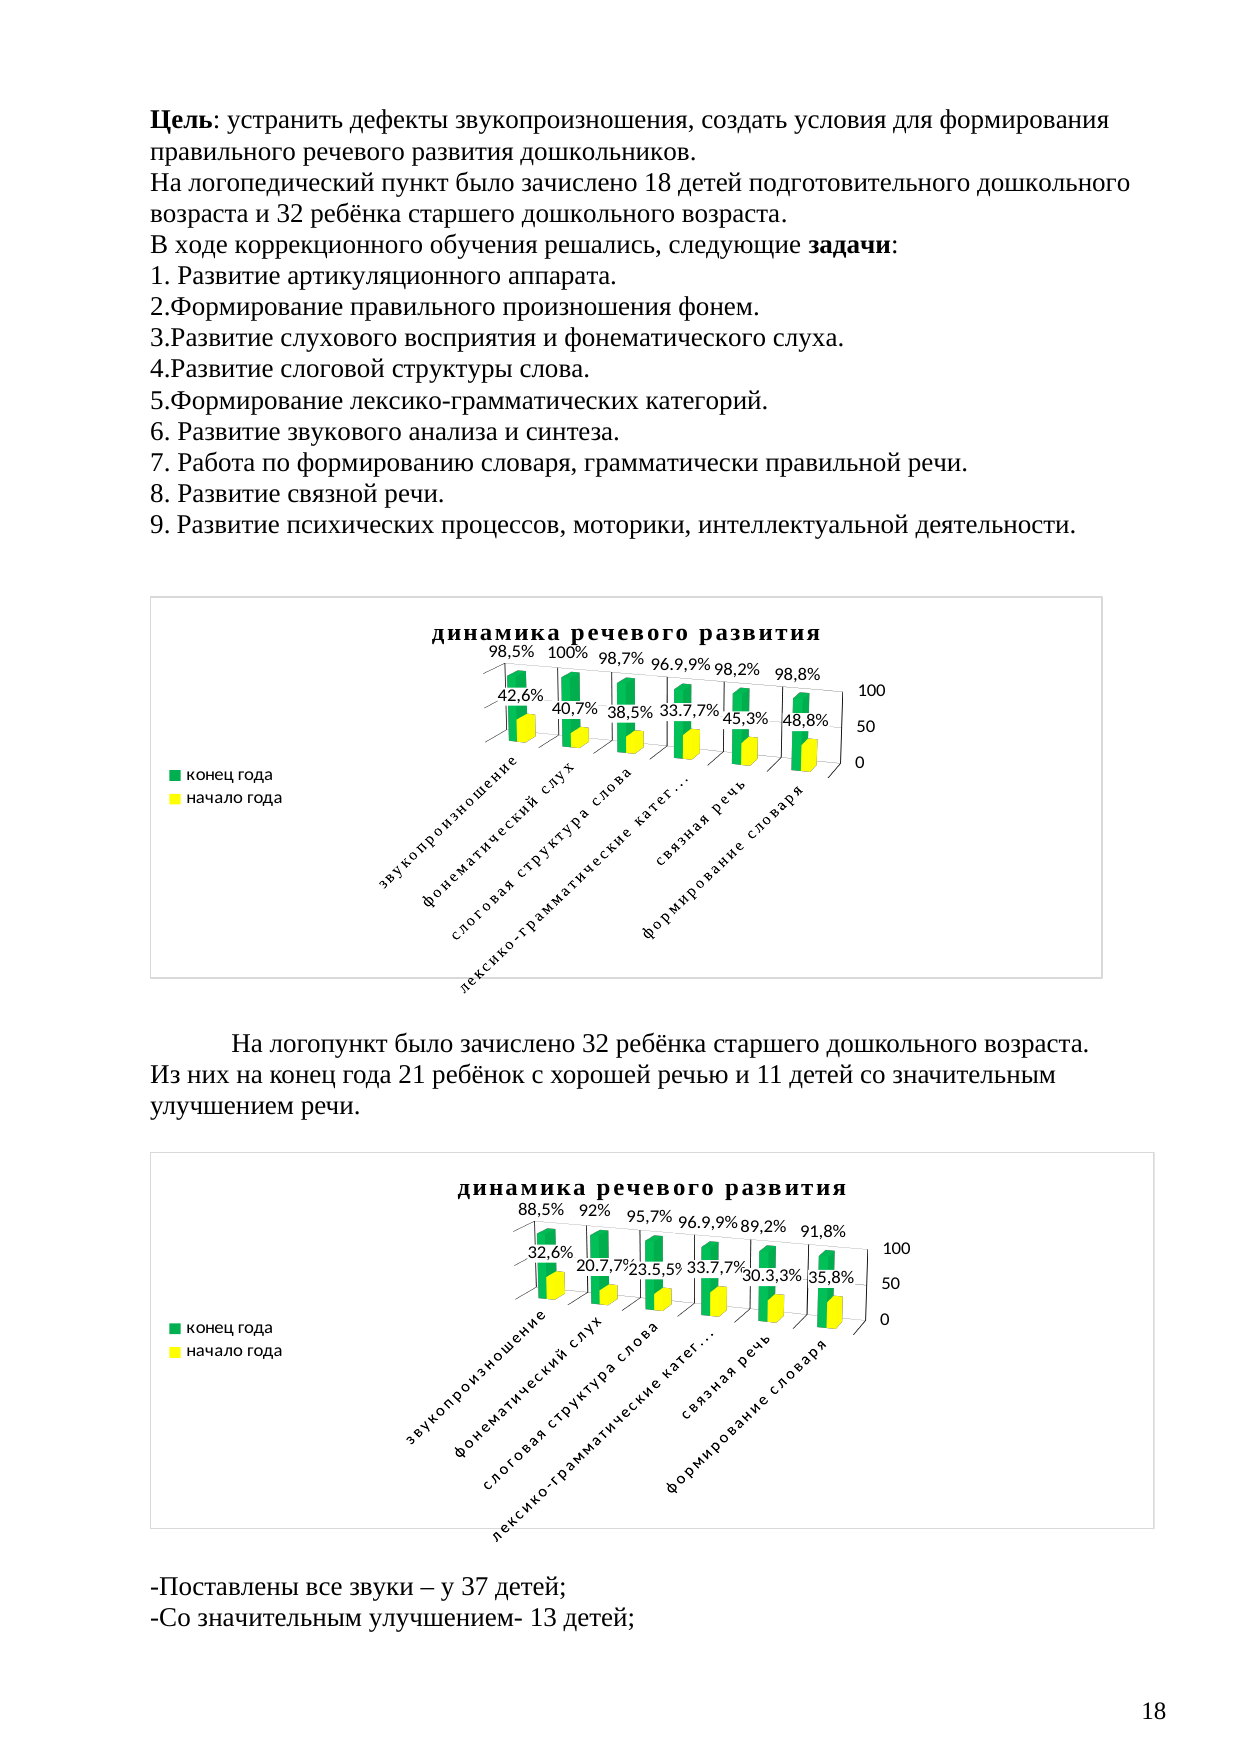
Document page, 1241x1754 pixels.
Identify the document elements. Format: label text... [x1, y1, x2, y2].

text 8. Развитие связной речи. [150, 477, 1166, 508]
text 4.Развитие слоговой структуры слова. [150, 353, 1166, 384]
text -Со значительным улучшением- 13 детей; [150, 1601, 1166, 1632]
text Из них на конец года 21 ребёнок с хорошей речью и 11 детей со значительным улучшением речи. [150, 1058, 1166, 1121]
text На логопункт было зачислено 32 ребёнка старшего дошкольного возраста. [150, 1027, 1166, 1058]
text 1. Развитие артикуляционного аппарата. [150, 259, 1166, 290]
text Цель: устранить дефекты звукопроизношения, создать условия для формирования правильного речевого развития дошкольников. [150, 103, 1166, 166]
text На логопедический пункт было зачислено 18 детей подготовительного дошкольного возраста и 32 ребёнка старшего дошкольного возраста. [150, 166, 1166, 228]
text -Поставлены все звуки – у 37 детей; [150, 1570, 1166, 1601]
text 6. Развитие звукового анализа и синтеза. [150, 415, 1166, 446]
text 7. Работа по формированию словаря, грамматически правильной речи. [150, 446, 1166, 477]
text 2.Формирование правильного произношения фонем. [150, 290, 1166, 321]
text 3.Развитие слухового восприятия и фонематического слуха. [150, 321, 1166, 353]
text В ходе коррекционного обучения решались, следующие задачи: [150, 228, 1166, 259]
text 5.Формирование лексико-грамматических категорий. [150, 384, 1166, 415]
text 9. Развитие психических процессов, моторики, интеллектуальной деятельности. [150, 508, 1166, 539]
